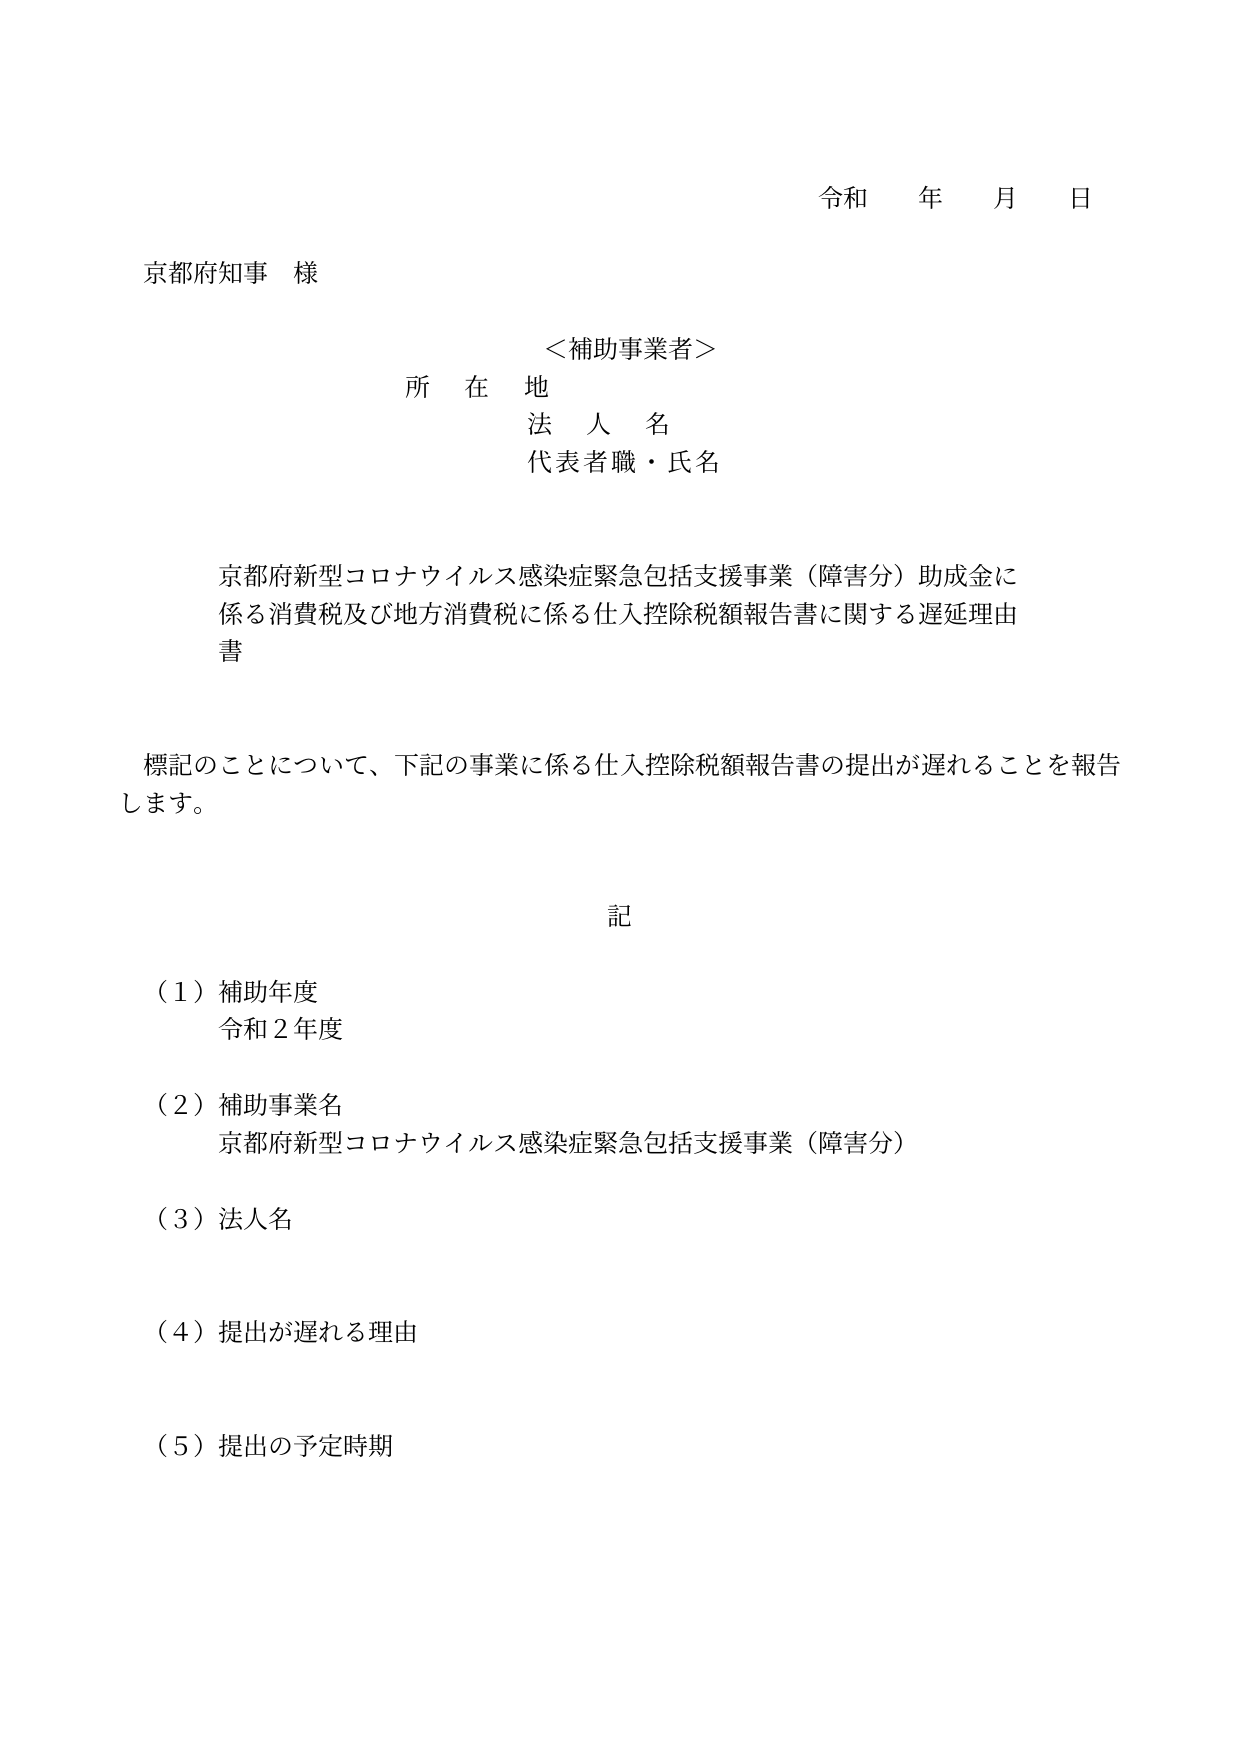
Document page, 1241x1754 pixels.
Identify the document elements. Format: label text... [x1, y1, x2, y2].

text （３）法人名 [118, 1198, 1122, 1236]
text 令和２年度 [118, 1009, 1122, 1047]
text （４）提出が遅れる理由 [118, 1312, 1122, 1349]
text ＜補助事業者＞ [118, 329, 1122, 366]
text 代表者職・氏名 [118, 442, 1122, 480]
text 京都府新型コロナウイルス感染症緊急包括支援事業（障害分）助成金に係る消費税及び地方消費税に係る仕入控除税額報告書に関する遅延理由書 [218, 556, 1022, 669]
text （２）補助事業名 [118, 1085, 1122, 1123]
text 令和 年 月 日 [118, 177, 1122, 215]
text （１）補助年度 [118, 971, 1122, 1009]
text 法人名 [118, 404, 1122, 442]
text 記 [118, 896, 1122, 934]
text 京都府新型コロナウイルス感染症緊急包括支援事業（障害分） [118, 1123, 1122, 1161]
text 所在地 [118, 366, 1122, 404]
text （５）提出の予定時期 [118, 1425, 1122, 1463]
text 標記のことについて、下記の事業に係る仕入控除税額報告書の提出が遅れることを報告します。 [118, 744, 1122, 820]
text 京都府知事 様 [118, 253, 1122, 291]
